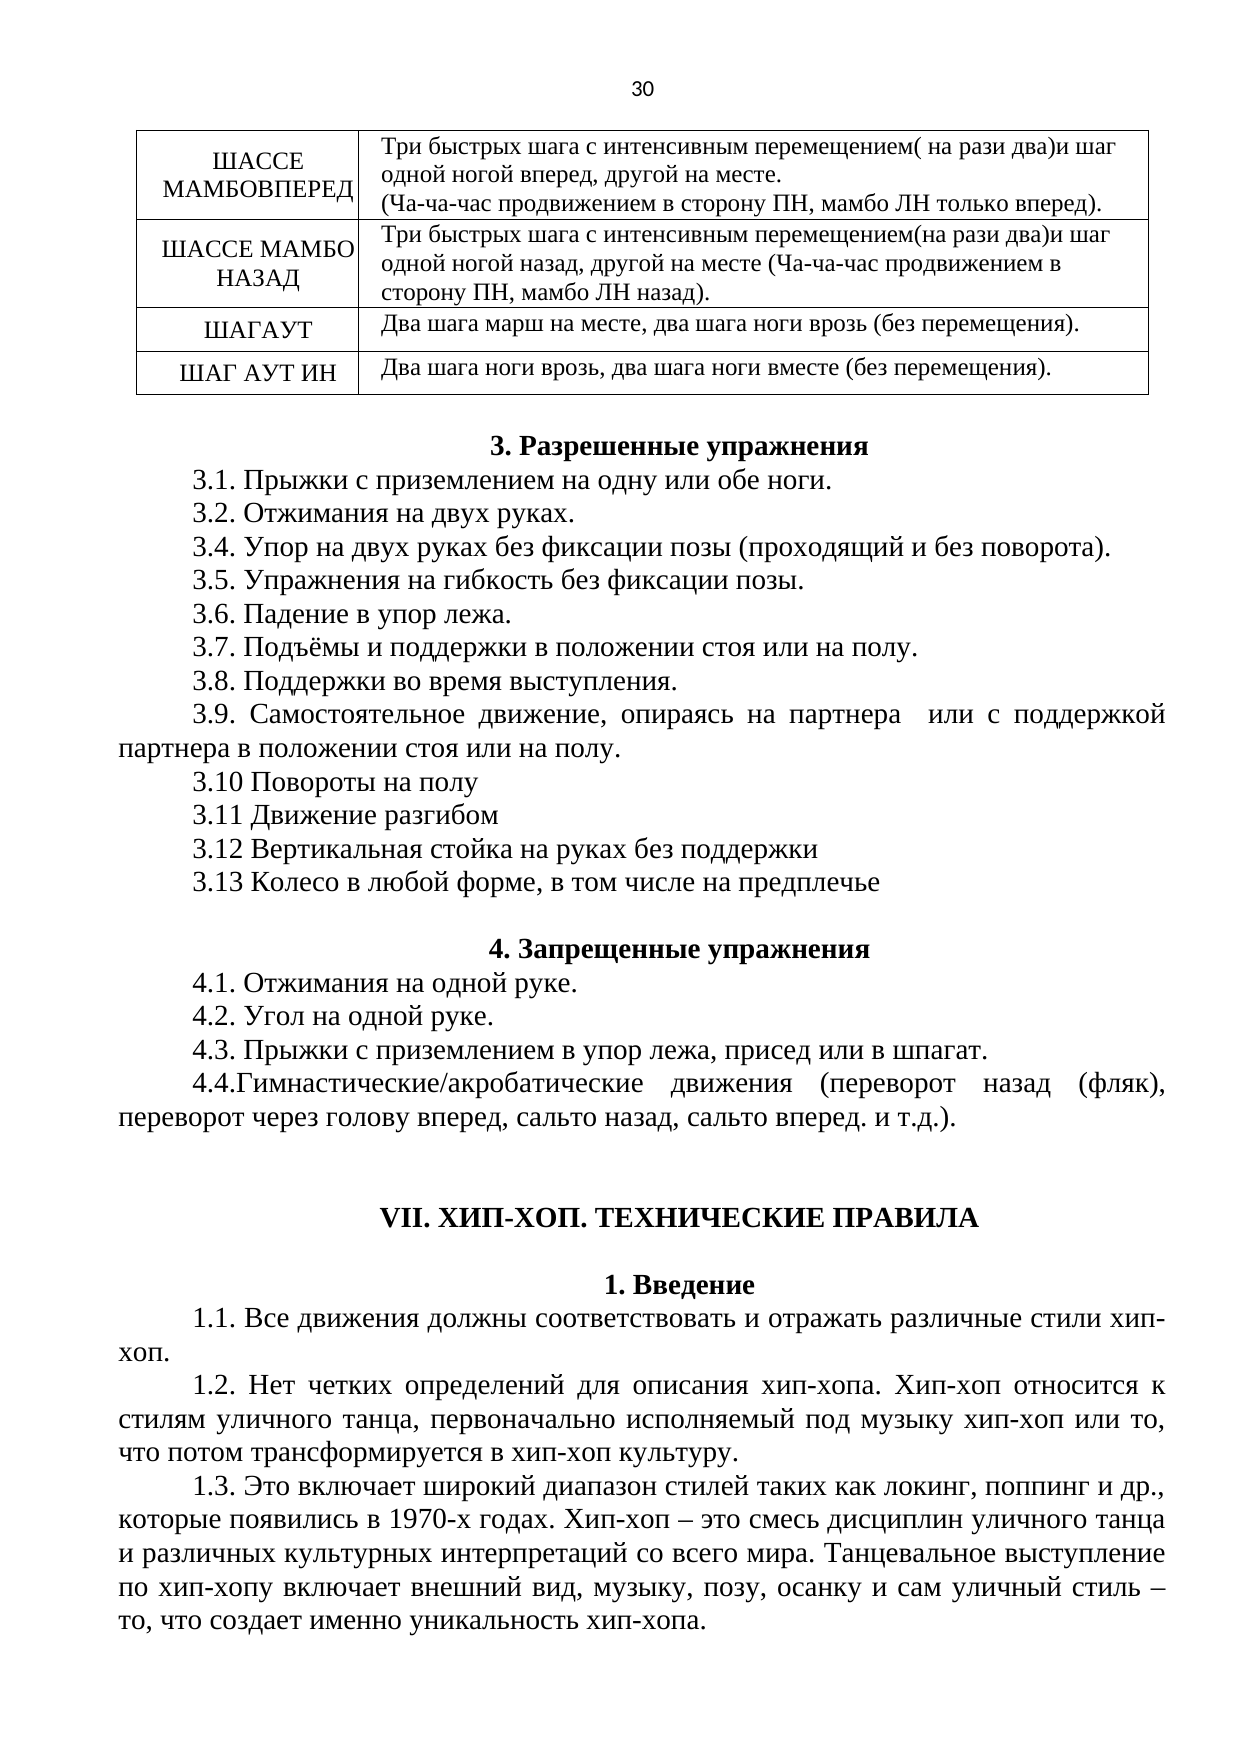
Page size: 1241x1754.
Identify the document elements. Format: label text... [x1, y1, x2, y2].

text 4. Запрещенные упражнения [118, 931, 1167, 965]
table_cell ШАГ АУТ ИН [137, 352, 358, 394]
table_cell Три быстрых шага с интенсивным перемещением( на рази два)и шаг одной ногой вперед, другой на месте. (Ча-ча-час продвижением в сторону ПН, мамбо ЛН только вперед). [359, 131, 1148, 218]
table_cell Два шага ноги врозь, два шага ноги вместе (без перемещения). [359, 352, 1148, 394]
text 3.7. Подъёмы и поддержки в положении стоя или на полу. [118, 629, 1167, 663]
table_cell ШАССЕ МАМБО НАЗАД [137, 220, 358, 307]
text 3.6. Падение в упор лежа. [118, 596, 1167, 629]
text 3.5. Упражнения на гибкость без фиксации позы. [118, 562, 1167, 596]
text 4.4.Гимнастические/акробатические движения (переворот назад (фляк), переворот через голову вперед, сальто назад, сальто вперед. и т.д.). [118, 1066, 1167, 1133]
text 3.2. Отжимания на двух руках. [118, 495, 1167, 529]
text VII. ХИП-ХОП. ТЕХНИЧЕСКИЕ ПРАВИЛА [118, 1200, 1167, 1233]
table_cell ШАГАУТ [137, 308, 358, 351]
text 3.9. Самостоятельное движение, опираясь на партнера или с поддержкой партнера в положении стоя или на полу. [118, 697, 1167, 764]
text 3.13 Колесо в любой форме, в том числе на предплечье [118, 864, 1167, 898]
table_cell Два шага марш на месте, два шага ноги врозь (без перемещения). [359, 308, 1148, 351]
text 1.1. Все движения должны соответствовать и отражать различные стили хип-хоп. [118, 1300, 1167, 1367]
table_cell ШАССЕ МАМБОВПЕРЕД [137, 131, 358, 218]
text 3.1. Прыжки с приземлением на одну или обе ноги. [118, 462, 1167, 495]
text 3. Разрешенные упражнения [118, 428, 1167, 462]
text 4.3. Прыжки с приземлением в упор лежа, присед или в шпагат. [118, 1032, 1167, 1066]
text 1.3. Это включает широкий диапазон стилей таких как локинг, поппинг и др., которые появились в 1970-х годах. Хип-хоп – это смесь дисциплин уличного танца и различных культурных интерпретаций со всего мира. Танцевальное выступление по хип-хопу включает внешний вид, музыку, позу, осанку и сам уличный стиль – то, что создает именно уникальность хип-хопа. [118, 1468, 1167, 1636]
text 1.2. Нет четких определений для описания хип-хопа. Хип-хоп относится к стилям уличного танца, первоначально исполняемый под музыку хип-хоп или то, что потом трансформируется в хип-хоп культуру. [118, 1367, 1167, 1468]
text 3.10 Повороты на полу [118, 764, 1167, 797]
text 3.11 Движение разгибом [118, 797, 1167, 831]
text 4.2. Угол на одной руке. [118, 998, 1167, 1032]
text 4.1. Отжимания на одной руке. [118, 965, 1167, 998]
text 1. Введение [118, 1267, 1167, 1300]
text 3.8. Поддержки во время выступления. [118, 663, 1167, 697]
table_cell Три быстрых шага с интенсивным перемещением(на рази два)и шаг одной ногой назад, другой на месте (Ча-ча-час продвижением в сторону ПН, мамбо ЛН назад). [359, 220, 1148, 307]
text 3.4. Упор на двух руках без фиксации позы (проходящий и без поворота). [118, 529, 1167, 562]
text 3.12 Вертикальная стойка на руках без поддержки [118, 831, 1167, 864]
